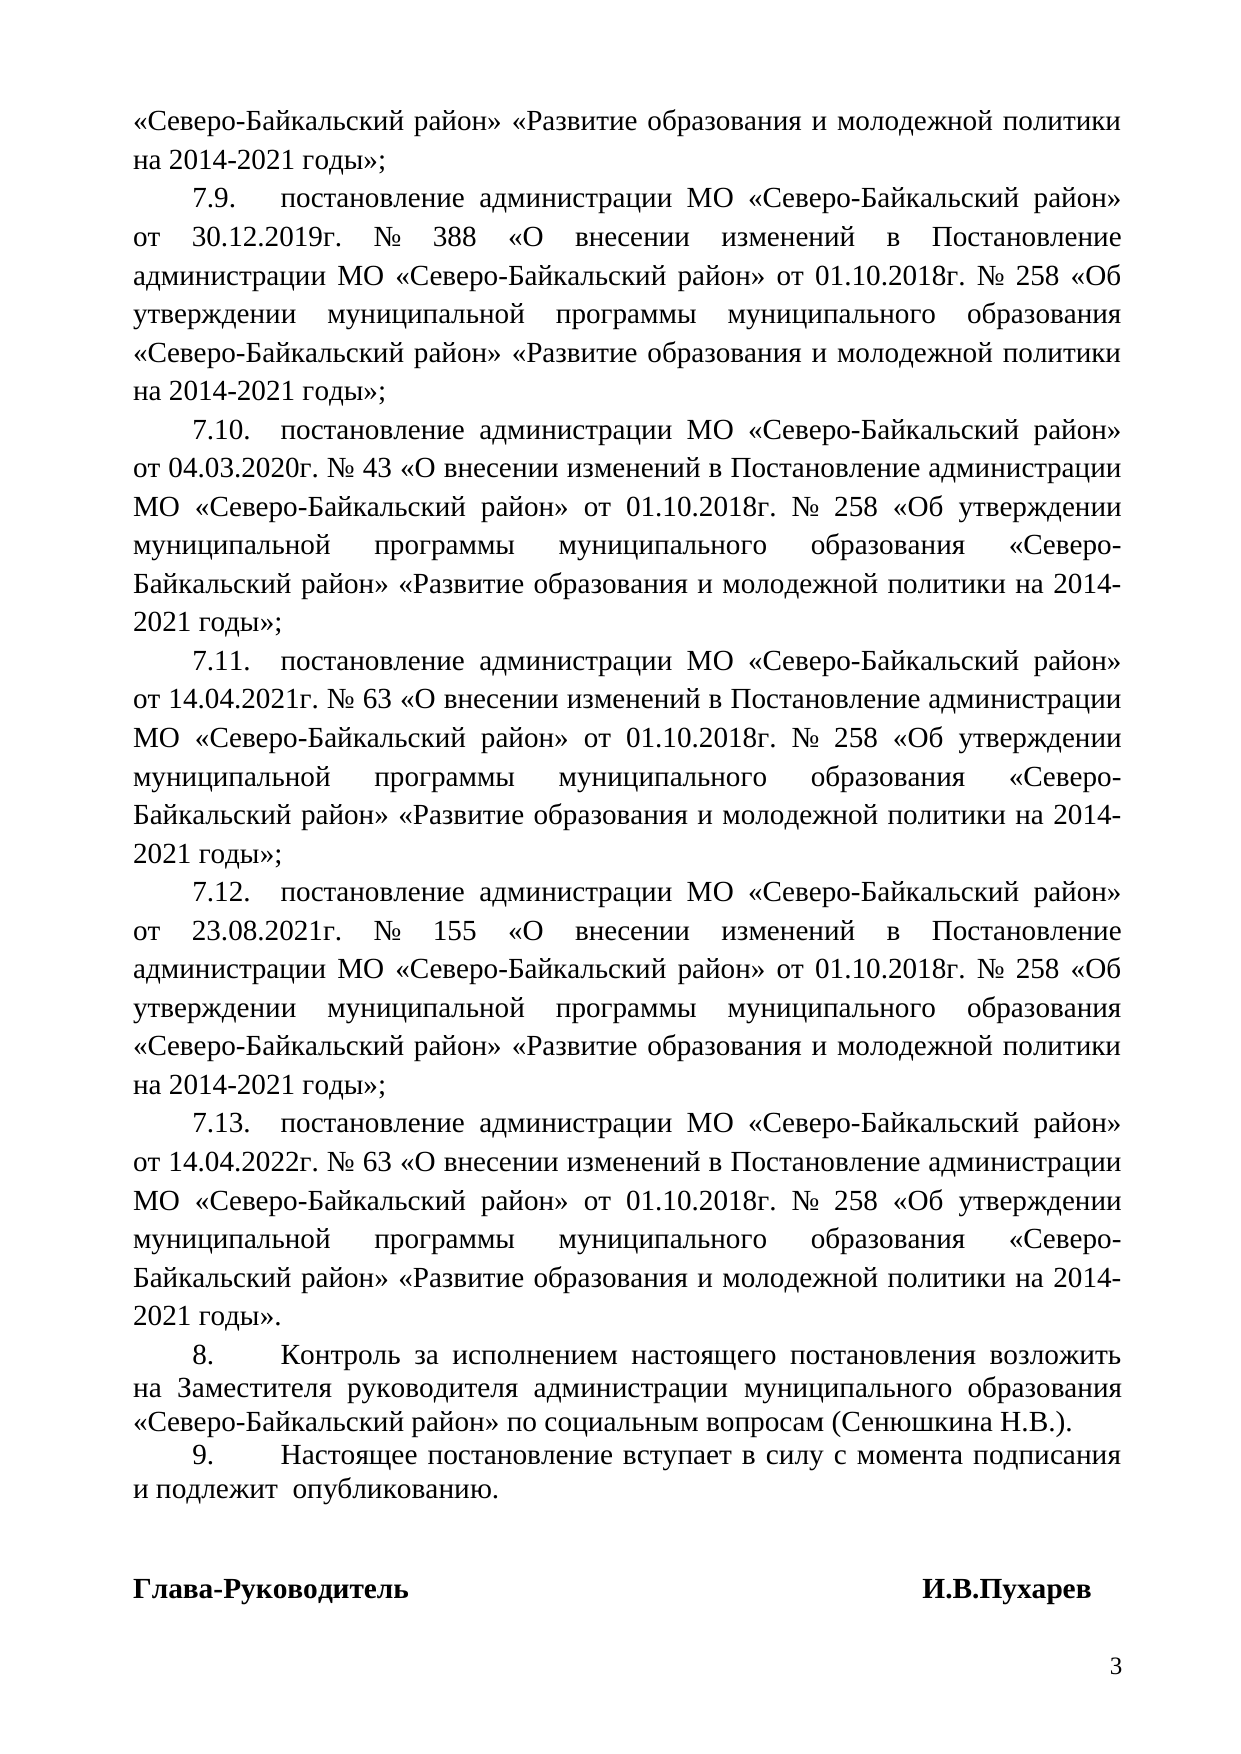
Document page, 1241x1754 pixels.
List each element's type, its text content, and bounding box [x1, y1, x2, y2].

list Настоящее постановление вступает в силу с момента подписания и подлежит опубликованию. [133, 1437, 1122, 1504]
list постановление администрации МО «Северо-Байкальский район» от 04.03.2020г. № 43 «О внесении изменений в Постановление администрации МО «Северо-Байкальский район» от 01.10.2018г. № 258 «Об утверждении муниципальной программы муниципального образования «Северо-Байкальский район» «Развитие образования и молодежной политики на 2014-2021 годы»; [133, 412, 1122, 638]
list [133, 103, 1122, 176]
text Глава-Руководитель И.В.Пухарев [133, 1572, 1122, 1605]
list постановление администрации МО «Северо-Байкальский район» от 23.08.2021г. № 155 «О внесении изменений в Постановление администрации МО «Северо-Байкальский район» от 01.10.2018г. № 258 «Об утверждении муниципальной программы муниципального образования «Северо-Байкальский район» «Развитие образования и молодежной политики на 2014-2021 годы»; [133, 874, 1122, 1101]
list Контроль за исполнением настоящего постановления возложить на Заместителя руководителя администрации муниципального образования «Северо-Байкальский район» по социальным вопросам (Сенюшкина Н.В.). [133, 1337, 1122, 1437]
list постановление администрации МО «Северо-Байкальский район» от 30.12.2019г. № 388 «О внесении изменений в Постановление администрации МО «Северо-Байкальский район» от 01.10.2018г. № 258 «Об утверждении муниципальной программы муниципального образования «Северо-Байкальский район» «Развитие образования и молодежной политики на 2014-2021 годы»; [133, 181, 1122, 407]
list постановление администрации МО «Северо-Байкальский район» от 14.04.2021г. № 63 «О внесении изменений в Постановление администрации МО «Северо-Байкальский район» от 01.10.2018г. № 258 «Об утверждении муниципальной программы муниципального образования «Северо-Байкальский район» «Развитие образования и молодежной политики на 2014-2021 годы»; [133, 643, 1122, 869]
list постановление администрации МО «Северо-Байкальский район» от 14.04.2022г. № 63 «О внесении изменений в Постановление администрации МО «Северо-Байкальский район» от 01.10.2018г. № 258 «Об утверждении муниципальной программы муниципального образования «Северо-Байкальский район» «Развитие образования и молодежной политики на 2014-2021 годы». [133, 1106, 1122, 1332]
